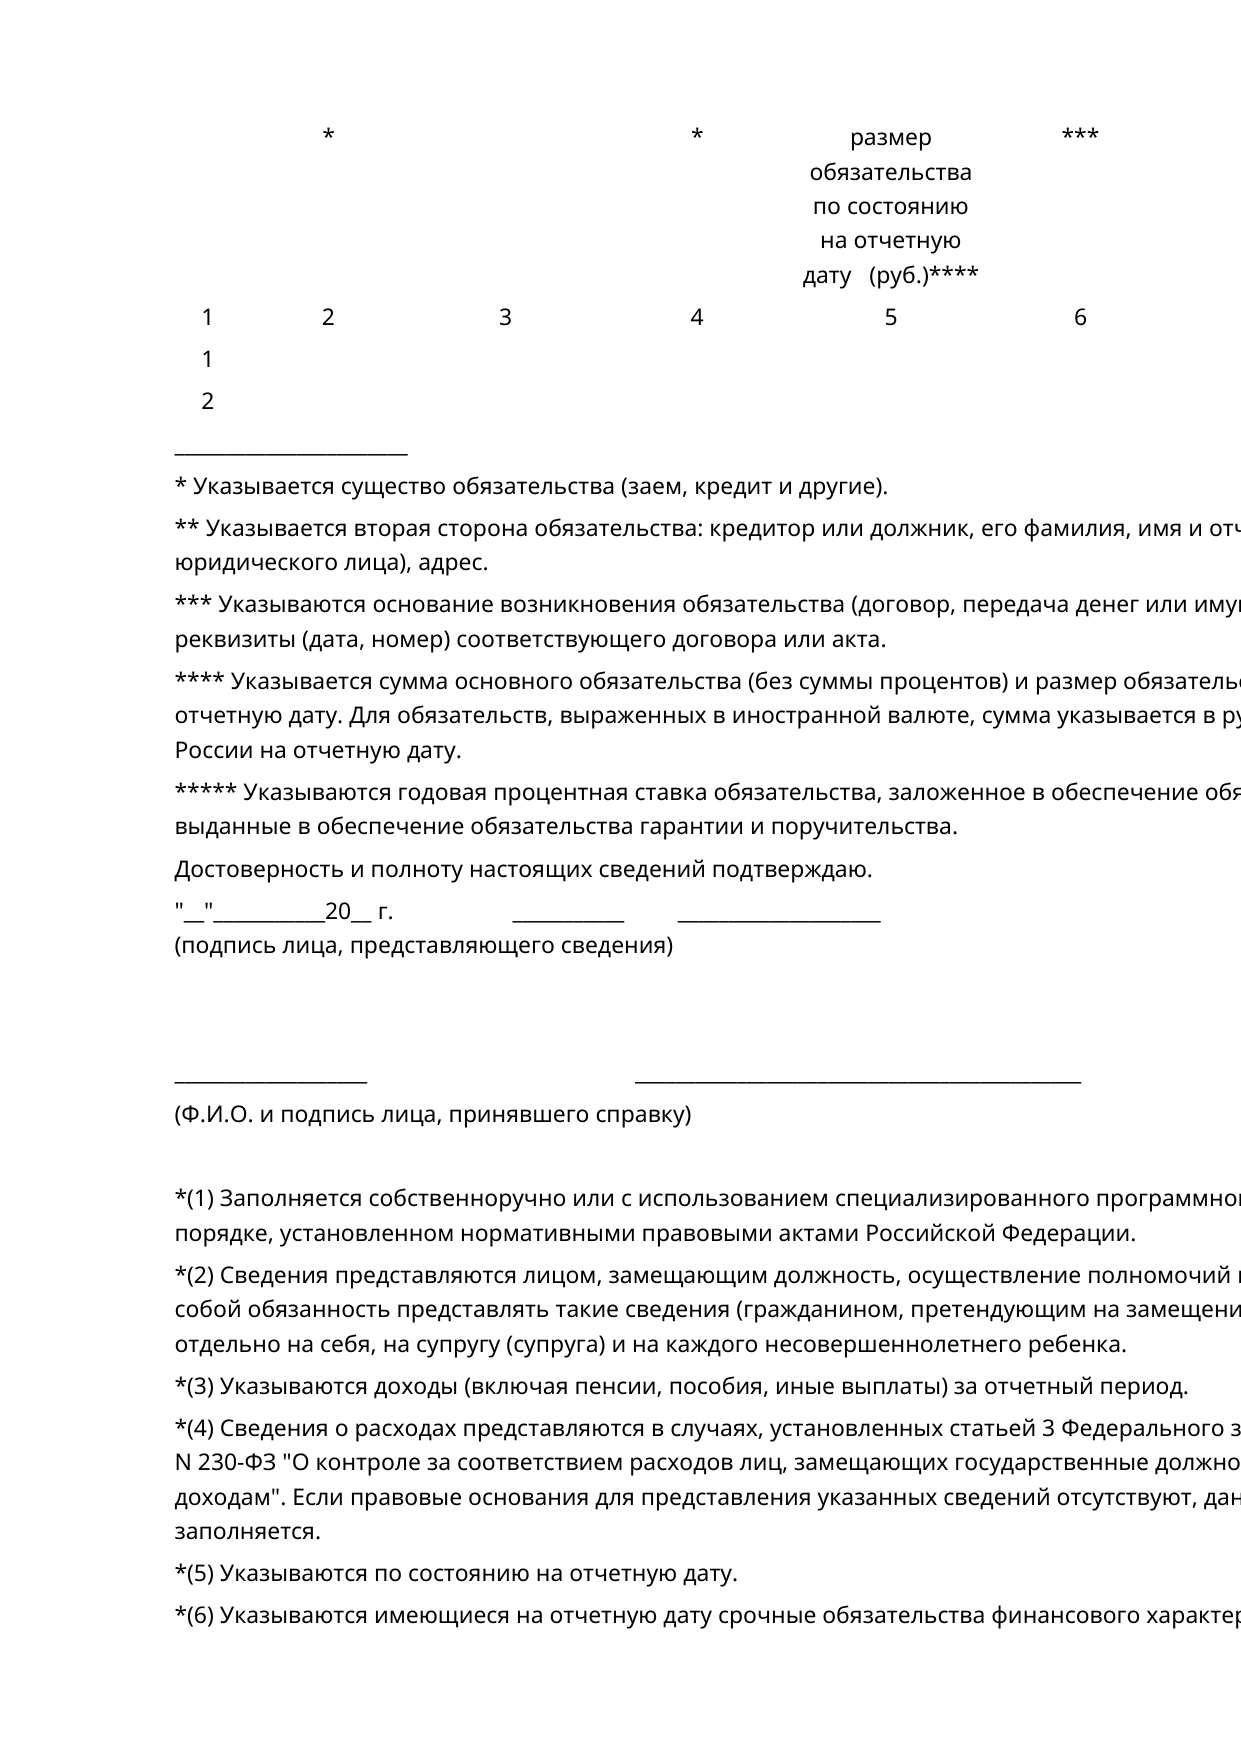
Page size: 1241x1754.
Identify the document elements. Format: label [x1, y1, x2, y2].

table_header [174, 118, 1240, 1631]
